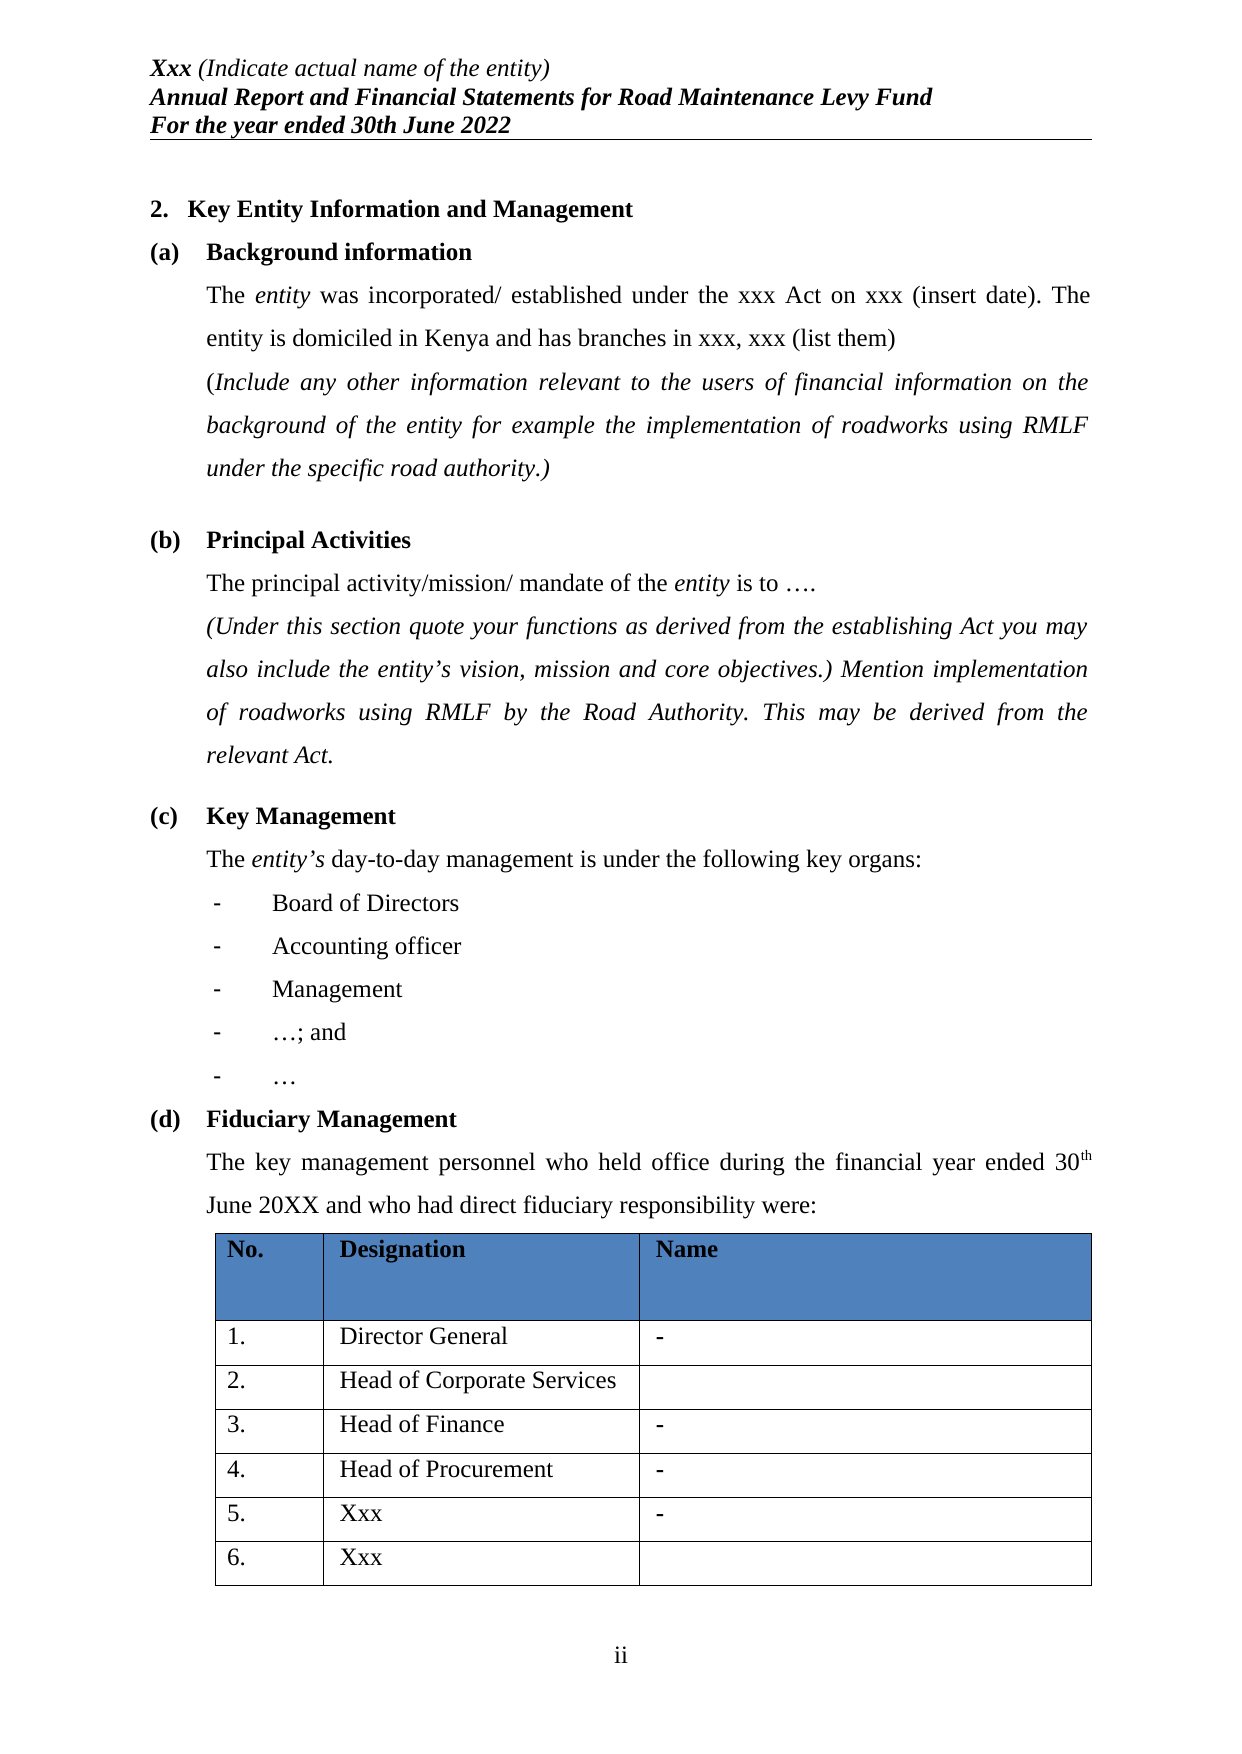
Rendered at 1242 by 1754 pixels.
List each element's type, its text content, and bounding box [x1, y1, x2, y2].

table_cell 2. [216, 1366, 323, 1408]
list Board of Directors [213, 888, 1092, 917]
table_cell 1. [216, 1321, 323, 1364]
table_cell 4. [216, 1454, 323, 1497]
list …; and [213, 1017, 1092, 1046]
text (Under this section quote your functions as derived from the establishing Act you may also include the entity’s vision, mission and core objectives.) Mention implementation of roadworks using RMLF by the Road Authority. This may be derived from the relevant Act. [112, 611, 1092, 769]
table_header Designation [324, 1234, 639, 1320]
table_cell [640, 1366, 1091, 1408]
list Accounting officer [213, 931, 1092, 960]
table_cell Head of Corporate Services [324, 1366, 639, 1408]
table_cell 6. [216, 1542, 323, 1585]
table_cell 3. [216, 1410, 323, 1453]
text The entity was incorporated/ established under the xxx Act on xxx (insert date). The entity is domiciled in Kenya and has branches in xxx, xxx (list them) [206, 280, 1092, 352]
table_cell - [640, 1454, 1091, 1497]
table_cell Head of Procurement [324, 1454, 639, 1497]
table_cell - [640, 1410, 1091, 1453]
list Background information [150, 237, 1092, 266]
table_cell - [640, 1321, 1091, 1364]
list … [213, 1061, 1092, 1089]
table_header Name [640, 1234, 1091, 1320]
text The principal activity/mission/ mandate of the entity is to …. [206, 568, 1092, 597]
table_cell [640, 1542, 1091, 1585]
table_cell Director General [324, 1321, 639, 1364]
text The entity’s day-to-day management is under the following key organs: [206, 844, 1092, 873]
list Key Management [150, 801, 1092, 830]
text The key management personnel who held office during the financial year ended 30th June 20XX and who had direct fiduciary responsibility were: [206, 1147, 1092, 1219]
text (Include any other information relevant to the users of financial information on the background of the entity for example the implementation of roadworks using RMLF under the specific road authority.) [206, 367, 1092, 482]
list Management [213, 974, 1092, 1003]
table_cell - [640, 1498, 1091, 1541]
subtitle Key Entity Information and Management [150, 194, 1092, 223]
table_cell Head of Finance [324, 1410, 639, 1453]
list Principal Activities [150, 525, 1092, 553]
table_cell 5. [216, 1498, 323, 1541]
table_header No. [216, 1234, 323, 1320]
table_cell Xxx [324, 1498, 639, 1541]
list Fiduciary Management [150, 1104, 1092, 1133]
table_cell Xxx [324, 1542, 639, 1585]
